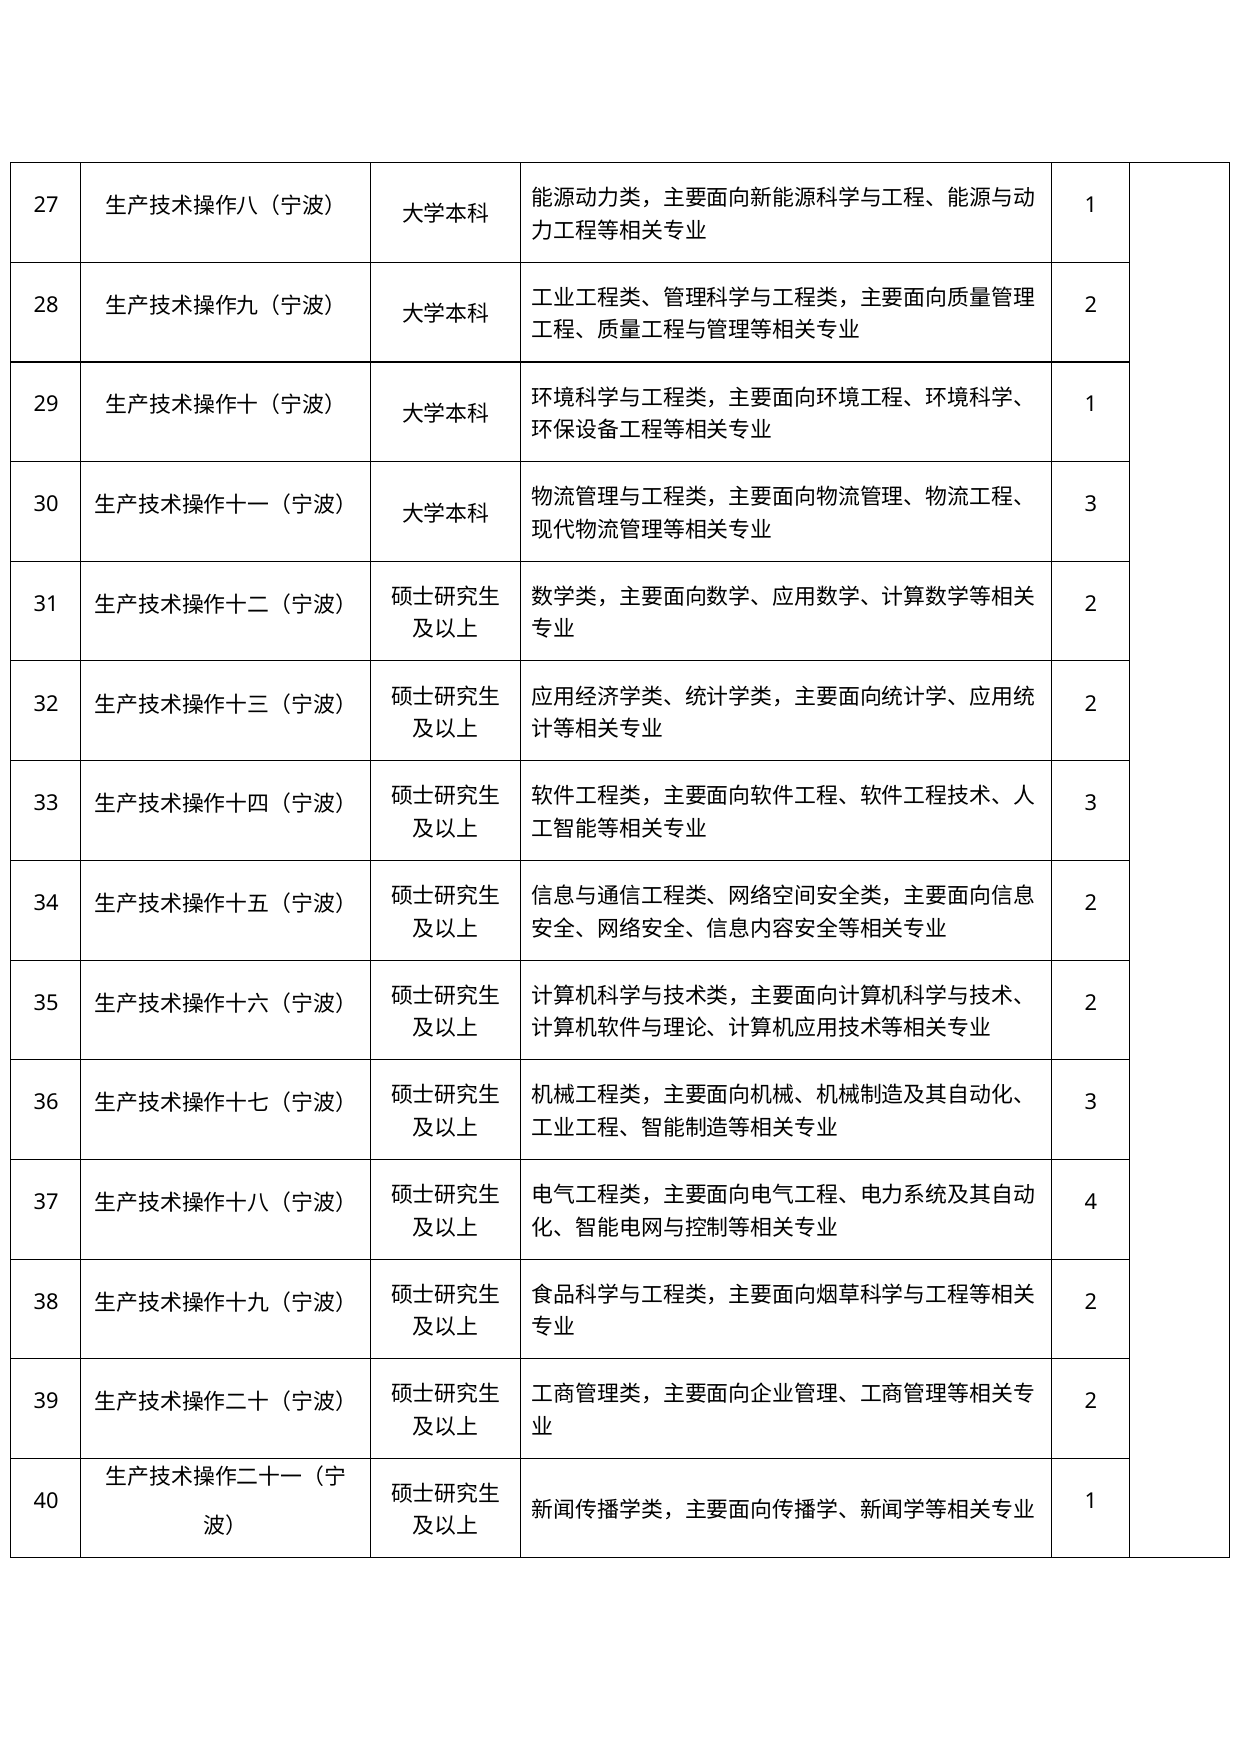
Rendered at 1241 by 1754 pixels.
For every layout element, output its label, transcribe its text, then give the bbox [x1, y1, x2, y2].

table_cell 生产技术操作十三（宁波） [81, 661, 370, 760]
table_cell 硕士研究生及以上 [371, 961, 520, 1059]
table_cell 生产技术操作十七（宁波） [81, 1060, 370, 1159]
table_cell 软件工程类，主要面向软件工程、软件工程技术、人工智能等相关专业 [521, 761, 1051, 860]
table_cell 4 [1052, 1160, 1129, 1258]
table_cell 物流管理与工程类，主要面向物流管理、物流工程、现代物流管理等相关专业 [521, 462, 1051, 561]
table_cell 大学本科 [371, 263, 520, 361]
table_cell 38 [11, 1260, 80, 1358]
table_cell 硕士研究生及以上 [371, 1160, 520, 1258]
table_cell 数学类，主要面向数学、应用数学、计算数学等相关专业 [521, 562, 1051, 660]
table_cell 生产技术操作九（宁波） [81, 263, 370, 361]
table_cell 食品科学与工程类，主要面向烟草科学与工程等相关专业 [521, 1260, 1051, 1358]
table_cell 生产技术操作二十（宁波） [81, 1359, 370, 1458]
table_cell 37 [11, 1160, 80, 1258]
table_cell 应用经济学类、统计学类，主要面向统计学、应用统计等相关专业 [521, 661, 1051, 760]
table_cell 环境科学与工程类，主要面向环境工程、环境科学、环保设备工程等相关专业 [521, 363, 1051, 461]
table_cell 生产技术操作十四（宁波） [81, 761, 370, 860]
table_cell 硕士研究生及以上 [371, 761, 520, 860]
table_cell 生产技术操作十二（宁波） [81, 562, 370, 660]
table_cell 硕士研究生及以上 [371, 1260, 520, 1358]
table_cell 工业工程类、管理科学与工程类，主要面向质量管理工程、质量工程与管理等相关专业 [521, 263, 1051, 361]
table_cell 2 [1052, 562, 1129, 660]
table_cell 39 [11, 1359, 80, 1458]
table_cell 1 [1052, 363, 1129, 461]
table_cell 3 [1052, 761, 1129, 860]
table_cell 生产技术操作十九（宁波） [81, 1260, 370, 1358]
table_cell 硕士研究生及以上 [371, 562, 520, 660]
table_cell 2 [1052, 263, 1129, 361]
table_cell 机械工程类，主要面向机械、机械制造及其自动化、工业工程、智能制造等相关专业 [521, 1060, 1051, 1159]
table_cell 2 [1052, 1359, 1129, 1458]
table_cell 2 [1052, 961, 1129, 1059]
table_cell 35 [11, 961, 80, 1059]
table_cell 40 [11, 1459, 80, 1557]
table_cell 33 [11, 761, 80, 860]
table_cell 新闻传播学类，主要面向传播学、新闻学等相关专业 [521, 1459, 1051, 1557]
table_cell 生产技术操作十八（宁波） [81, 1160, 370, 1258]
table_cell 29 [11, 363, 80, 461]
table_cell 2 [1052, 861, 1129, 959]
table_cell 生产技术操作十六（宁波） [81, 961, 370, 1059]
table_cell 2 [1052, 1260, 1129, 1358]
table_cell 1 [1052, 1459, 1129, 1557]
table_cell 硕士研究生及以上 [371, 661, 520, 760]
table_cell 硕士研究生及以上 [371, 1060, 520, 1159]
table_cell 32 [11, 661, 80, 760]
table_cell 3 [1052, 462, 1129, 561]
table_cell 生产技术操作十（宁波） [81, 363, 370, 461]
table_cell 工商管理类，主要面向企业管理、工商管理等相关专业 [521, 1359, 1051, 1458]
table_cell 信息与通信工程类、网络空间安全类，主要面向信息安全、网络安全、信息内容安全等相关专业 [521, 861, 1051, 959]
table_cell 生产技术操作十五（宁波） [81, 861, 370, 959]
table_cell 1 [1052, 163, 1129, 262]
table_cell 大学本科 [371, 462, 520, 561]
table_cell 36 [11, 1060, 80, 1159]
table_cell 硕士研究生及以上 [371, 861, 520, 959]
table_cell 硕士研究生及以上 [371, 1459, 520, 1557]
table_cell 2 [1052, 661, 1129, 760]
table_cell 大学本科 [371, 363, 520, 461]
table_cell 能源动力类，主要面向新能源科学与工程、能源与动力工程等相关专业 [521, 163, 1051, 262]
table_cell 生产技术操作二十一（宁波） [81, 1459, 370, 1557]
table_cell 硕士研究生及以上 [371, 1359, 520, 1458]
table_cell 27 [11, 163, 80, 262]
table_cell 31 [11, 562, 80, 660]
table_cell 生产技术操作十一（宁波） [81, 462, 370, 561]
table_cell 34 [11, 861, 80, 959]
table_cell 28 [11, 263, 80, 361]
table_cell 大学本科 [371, 163, 520, 262]
table_cell 30 [11, 462, 80, 561]
table_cell 电气工程类，主要面向电气工程、电力系统及其自动化、智能电网与控制等相关专业 [521, 1160, 1051, 1258]
table_cell 3 [1052, 1060, 1129, 1159]
table_cell 生产技术操作八（宁波） [81, 163, 370, 262]
table_cell 计算机科学与技术类，主要面向计算机科学与技术、计算机软件与理论、计算机应用技术等相关专业 [521, 961, 1051, 1059]
